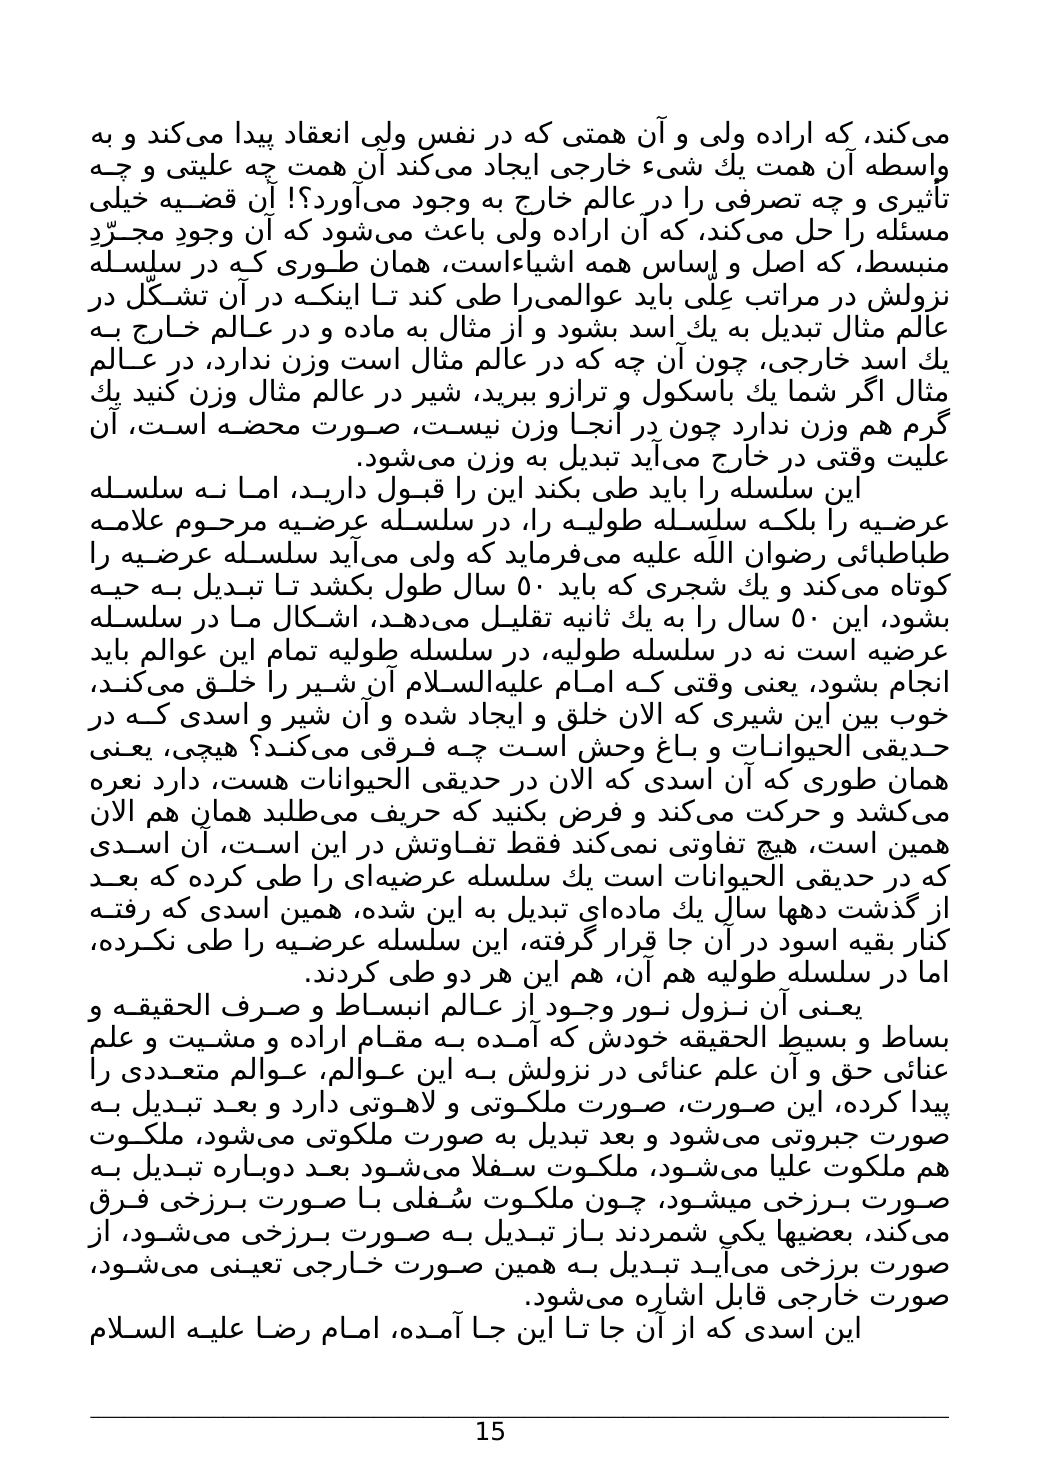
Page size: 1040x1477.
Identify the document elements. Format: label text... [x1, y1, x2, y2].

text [89, 1313, 951, 1345]
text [89, 118, 951, 473]
text این سلسله را باید طی بكند این را قبول دارید، اما نه سلسله عرضیه را بلكه سلسله طولیه را، در سلسله عرضیه مرحوم علامه طباطبائی رضوان اللَه علیه می‌فرماید كه ولی می‌آید سلسله عرضیه را كوتاه می‌كند و یك شجری كه باید ٥٠ سال طول بكشد تا تبدیل به حیه بشود، این ٥٠ سال را به یك ثانیه تقلیل می‌دهد، اشكال ما در سلسله عرضیه است نه در سلسله طولیه، در سلسله طولیه تمام این عوالم باید انجام بشود، یعنی وقتی كه امام علیه‌السلام آن شیر را خلق می‌كند، خوب بین این شیری كه الان خلق و ایجاد شده و آن شیر و اسدی كه در حدیقی الحیوانات و باغ وحش است چه فرقی می‌كند؟ هیچی، یعنی همان طوری كه آن اسدی كه الان در حدیقی الحیوانات هست، دارد نعره می‌كشد و حركت می‌كند و فرض بكنید كه حریف می‌طلبد همان هم الان همین است، هیچ تفاوتی نمی‌كند فقط تفاوتش در این است، آن اسدی كه در حدیقی الحیوانات است یك سلسله عرضیه‌ای را طی كرده كه بعد از گذشت دهها سال یك ماده‌ای تبدیل به این شده، همین اسدی كه رفته كنار بقیه اسود در آن جا قرار گرفته، این سلسله عرضیه را طی نكرده، اما در سلسله طولیه هم آن، هم این هر دو طی كردند. [89, 473, 951, 990]
text یعنی آن نزول نور وجود از عالم انبساط و صرف الحقیقه و بساط و بسیط الحقیقه خودش كه آمده به مقام اراده و مشیت و علم عنائی حق و آن علم عنائی در نزولش به این عوالم، عوالم متعددی را پیدا كرده، این صورت، صورت ملكوتی و لاهوتی دارد و بعد تبدیل به صورت جبروتی می‌شود و بعد تبدیل به صورت ملكوتی می‌شود، ملكوت هم ملكوت علیا می‌شود، ملكوت سفلا می‌شود بعد دوباره تبدیل به صورت برزخی میشود، چون ملكوت سُفلی با صورت برزخی فرق می‌كند، بعضیها یكی شمردند باز تبدیل به صورت برزخی می‌شود، از صورت برزخی می‌آید تبدیل به همین صورت خارجی تعینی می‌شود، صورت خارجی قابل اشاره می‌شود. [89, 990, 951, 1313]
